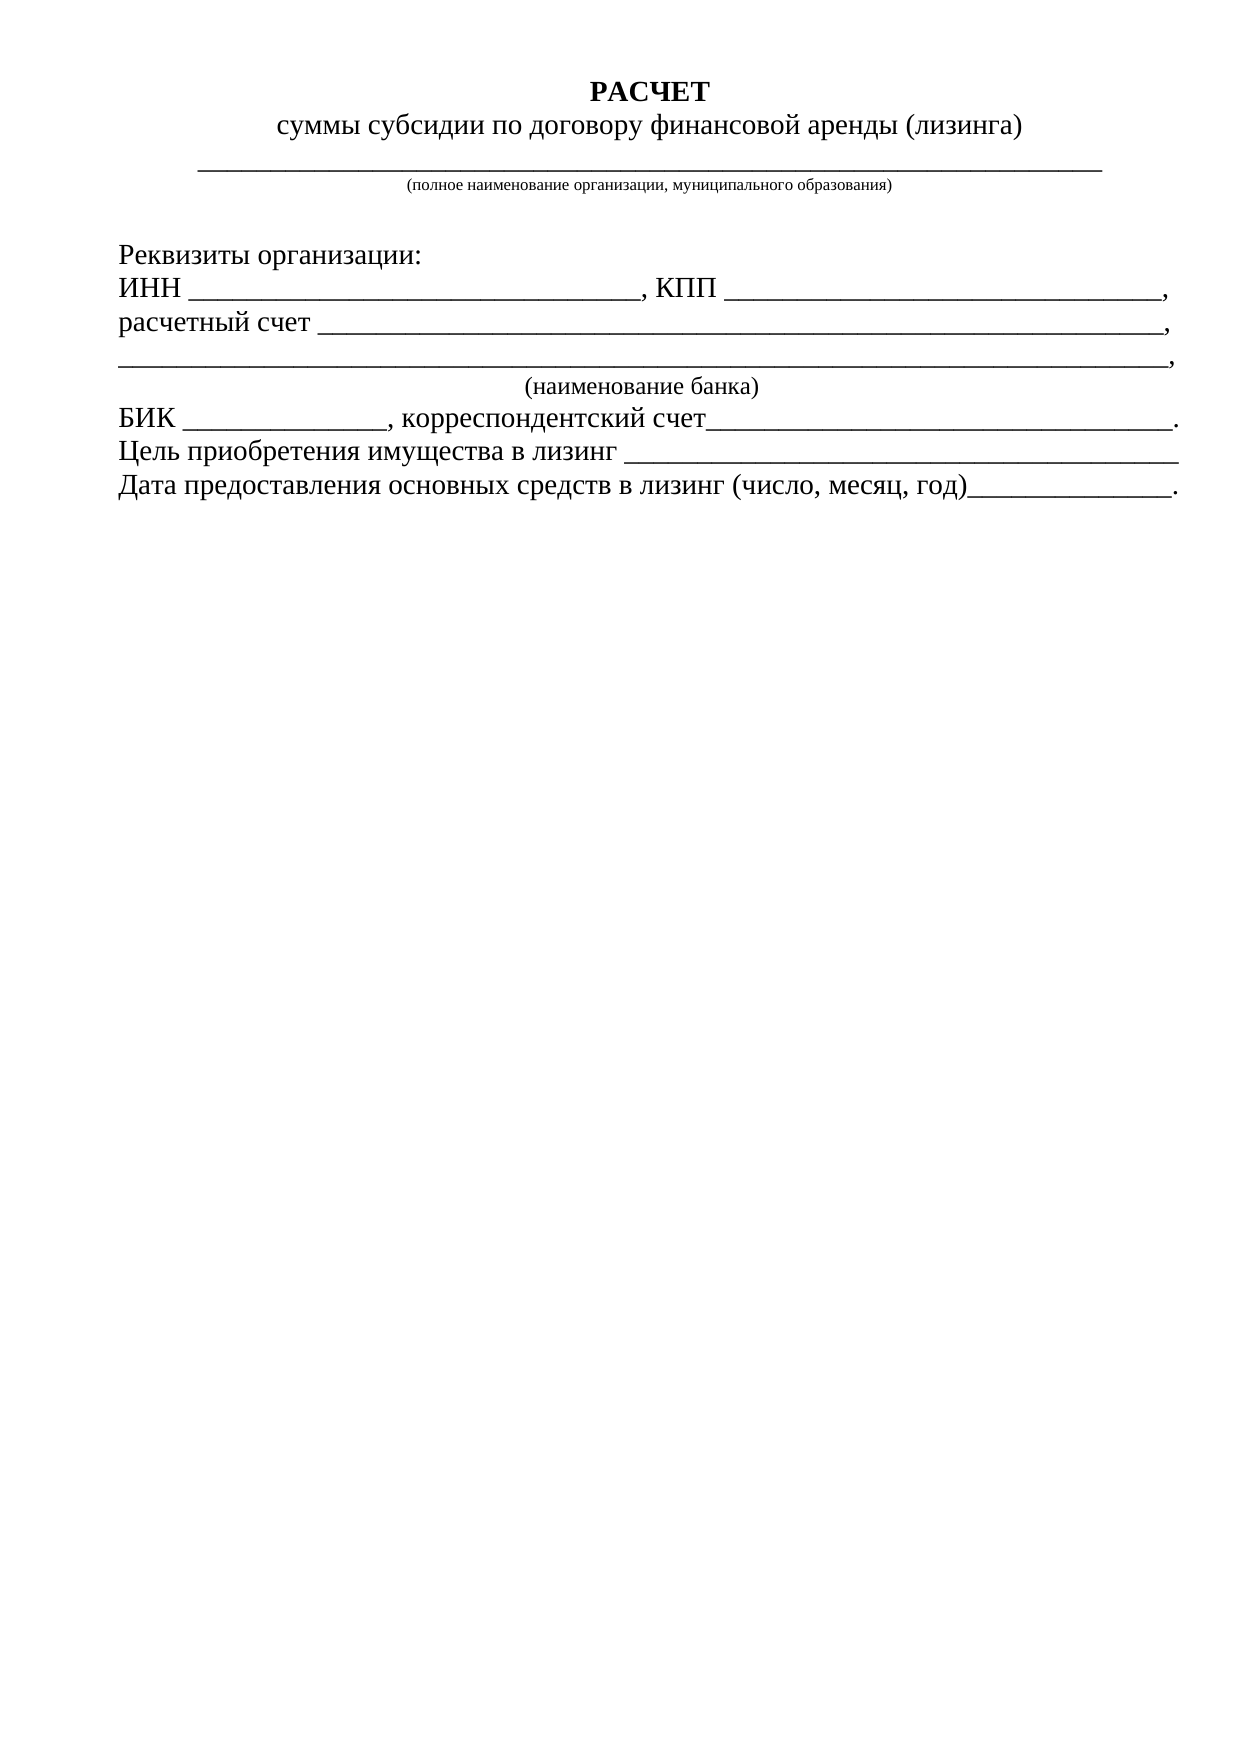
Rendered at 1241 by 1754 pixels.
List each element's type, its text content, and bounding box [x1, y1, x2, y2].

text (наименование банка) [118, 371, 1181, 400]
text Цель приобретения имущества в лизинг ______________________________________ [118, 433, 1181, 467]
text Дата предоставления основных средств в лизинг (число, месяц, год)______________. [118, 467, 1181, 500]
text ______________________________________________________________ [118, 141, 1181, 174]
text БИК ______________, корреспондентский счет________________________________. [118, 400, 1181, 433]
text суммы субсидии по договору финансовой аренды (лизинга) [118, 107, 1181, 141]
text ________________________________________________________________________, [118, 337, 1181, 371]
text расчетный счет __________________________________________________________, [118, 304, 1181, 337]
text ИНН _______________________________, КПП ______________________________, [118, 270, 1181, 304]
text Реквизиты организации: [118, 237, 1181, 270]
text РАСЧЕТ [118, 74, 1181, 107]
text (полное наименование организации, муниципального образования) [118, 174, 1181, 208]
